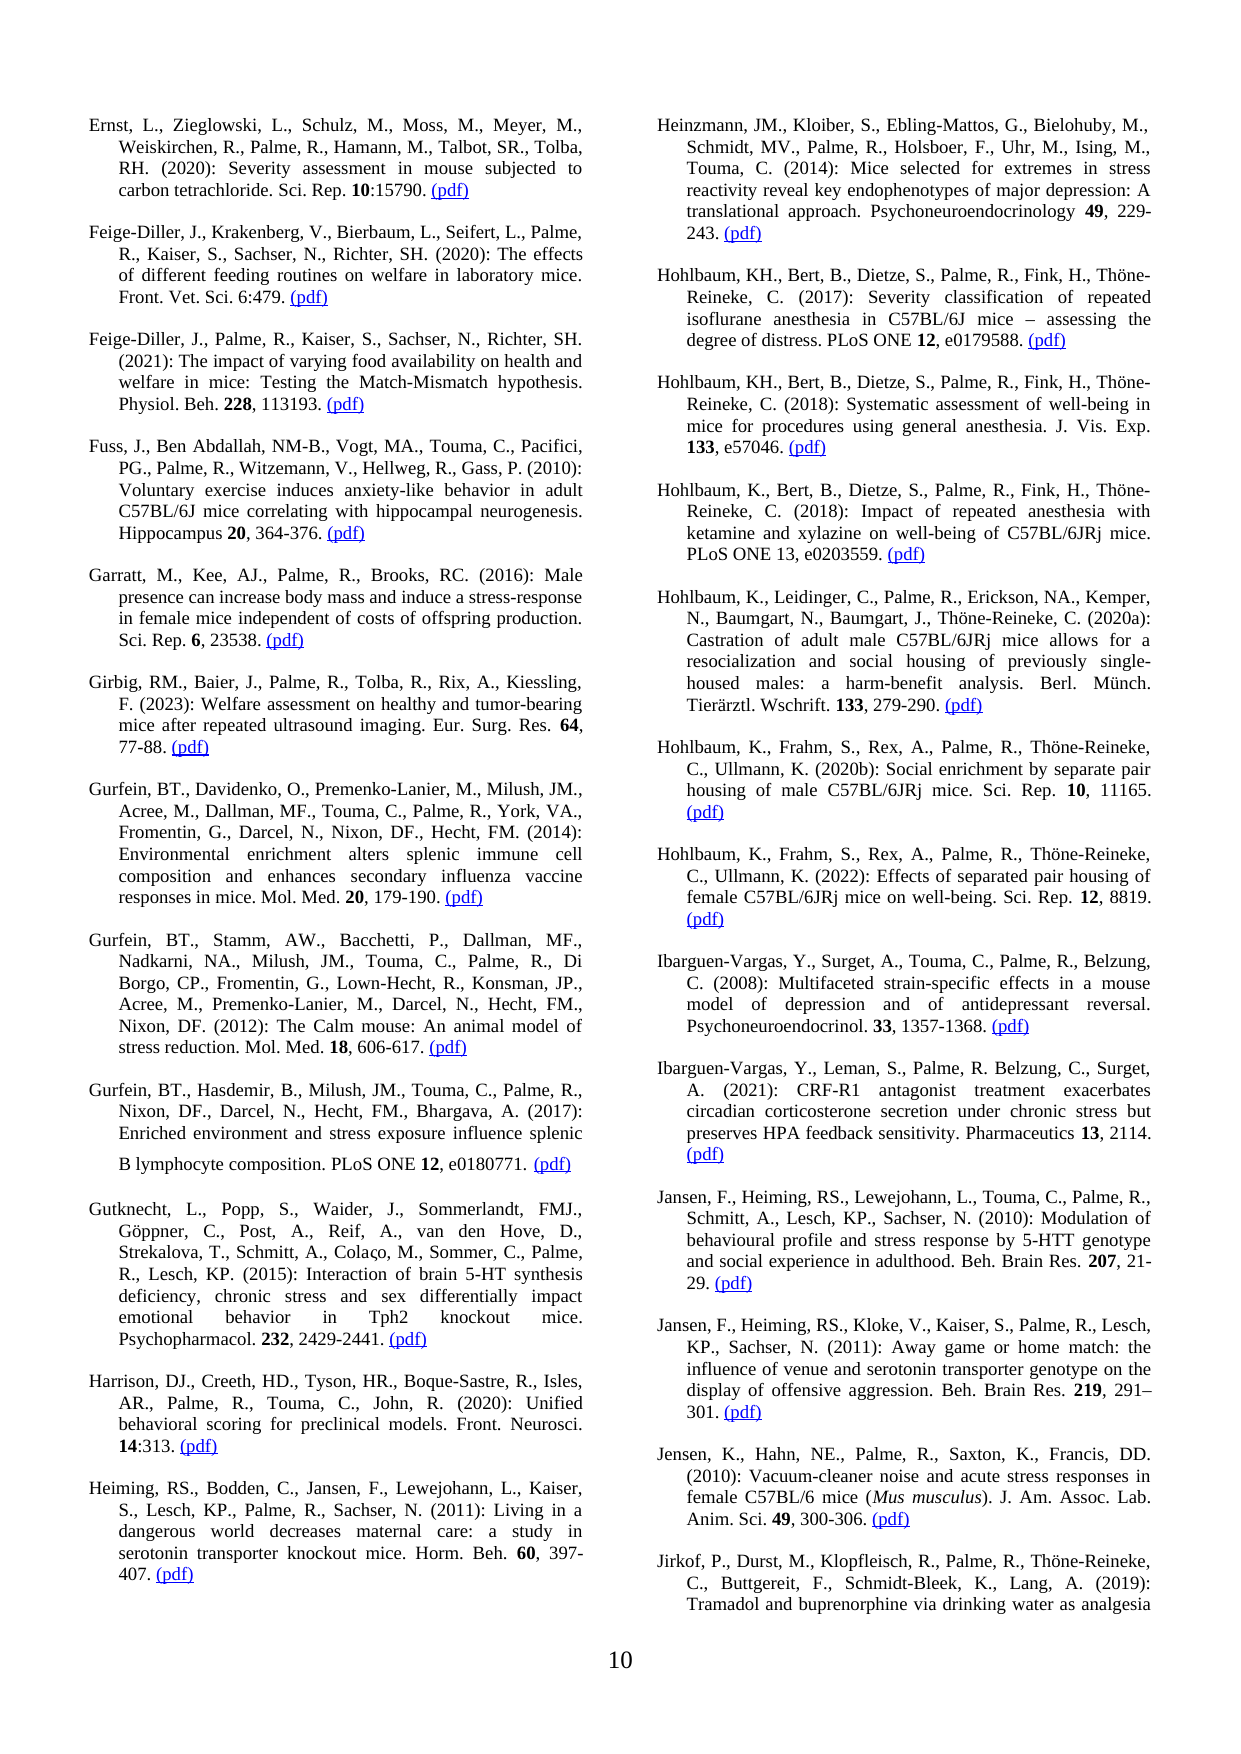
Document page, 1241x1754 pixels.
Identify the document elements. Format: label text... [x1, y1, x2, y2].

text Gurfein, BT., Davidenko, O., Premenko-Lanier, M., Milush, JM., Acree, M., Dallman, MF., Touma, C., Palme, R., York, VA., Fromentin, G., Darcel, N., Nixon, DF., Hecht, FM. (2014): Environmental enrichment alters splenic immune cell composition and enhances secondary influenza vaccine responses in mice. Mol. Med. 20, 179-190. (pdf) [89, 778, 583, 908]
text Feige-Diller, J., Krakenberg, V., Bierbaum, L., Seifert, L., Palme, R., Kaiser, S., Sachser, N., Richter, SH. (2020): The effects of different feeding routines on welfare in laboratory mice. Front. Vet. Sci. 6:479. (pdf) [89, 221, 583, 307]
text Feige-Diller, J., Palme, R., Kaiser, S., Sachser, N., Richter, SH. (2021): The impact of varying food availability on health and welfare in mice: Testing the Match-Mismatch hypothesis. Physiol. Beh. 228, 113193. (pdf) [89, 328, 583, 414]
text Heiming, RS., Bodden, C., Jansen, F., Lewejohann, L., Kaiser, S., Lesch, KP., Palme, R., Sachser, N. (2011): Living in a dangerous world decreases maternal care: a study in serotonin transporter knockout mice. Horm. Beh. 60, 397-407. (pdf) [89, 1477, 583, 1585]
text Fuss, J., Ben Abdallah, NM-B., Vogt, MA., Touma, C., Pacifici, PG., Palme, R., Witzemann, V., Hellweg, R., Gass, P. (2010): Voluntary exercise induces anxiety-like behavior in adult C57BL/6J mice correlating with hippocampal neurogenesis. Hippocampus 20, 364-376. (pdf) [89, 435, 583, 543]
text Heinzmann, JM., Kloiber, S., Ebling-Mattos, G., Bielohuby, M., Schmidt, MV., Palme, R., Holsboer, F., Uhr, M., Ising, M., Touma, C. (2014): Mice selected for extremes in stress reactivity reveal key endophenotypes of major depression: A translational approach. Psychoneuroendocrinology 49, 229-243. (pdf) [657, 114, 1152, 243]
text Gurfein, BT., Stamm, AW., Bacchetti, P., Dallman, MF., Nadkarni, NA., Milush, JM., Touma, C., Palme, R., Di Borgo, CP., Fromentin, G., Lown-Hecht, R., Konsman, JP., Acree, M., Premenko-Lanier, M., Darcel, N., Hecht, FM., Nixon, DF. (2012): The Calm mouse: An animal model of stress reduction. Mol. Med. 18, 606-617. (pdf) [89, 928, 583, 1058]
text Hohlbaum, K., Leidinger, C., Palme, R., Erickson, NA., Kemper, N., Baumgart, N., Baumgart, J., Thöne-Reineke, C. (2020a): Castration of adult male C57BL/6JRj mice allows for a resocialization and social housing of previously single-housed males: a harm-benefit analysis. Berl. Münch. Tierärztl. Wschrift. 133, 279-290. (pdf) [657, 586, 1152, 715]
text Hohlbaum, K., Frahm, S., Rex, A., Palme, R., Thöne-Reineke, C., Ullmann, K. (2022): Effects of separated pair housing of female C57BL/6JRj mice on well-being. Sci. Rep. 12, 8819. (pdf) [657, 843, 1152, 929]
text Ernst, L., Zieglowski, L., Schulz, M., Moss, M., Meyer, M., Weiskirchen, R., Palme, R., Hamann, M., Talbot, SR., Tolba, RH. (2020): Severity assessment in mouse subjected to carbon tetrachloride. Sci. Rep. 10:15790. (pdf) [89, 114, 583, 200]
text Ibarguen-Vargas, Y., Leman, S., Palme, R. Belzung, C., Surget, A. (2021): CRF-R1 antagonist treatment exacerbates circadian corticosterone secretion under chronic stress but preserves HPA feedback sensitivity. Pharmaceutics 13, 2114. (pdf) [657, 1057, 1152, 1165]
text Jansen, F., Heiming, RS., Kloke, V., Kaiser, S., Palme, R., Lesch, KP., Sachser, N. (2011): Away game or home match: the influence of venue and serotonin transporter genotype on the display of offensive aggression. Beh. Brain Res. 219, 291–301. (pdf) [657, 1314, 1152, 1422]
text Harrison, DJ., Creeth, HD., Tyson, HR., Boque-Sastre, R., Isles, AR., Palme, R., Touma, C., John, R. (2020): Unified behavioral scoring for preclinical models. Front. Neurosci. 14:313. (pdf) [89, 1370, 583, 1456]
text Hohlbaum, K., Bert, B., Dietze, S., Palme, R., Fink, H., Thöne-Reineke, C. (2018): Impact of repeated anesthesia with ketamine and xylazine on well-being of C57BL/6JRj mice. PLoS ONE 13, e0203559. (pdf) [657, 478, 1152, 565]
text Gurfein, BT., Hasdemir, B., Milush, JM., Touma, C., Palme, R., Nixon, DF., Darcel, N., Hecht, FM., Bhargava, A. (2017): Enriched environment and stress exposure influence splenic B lymphocyte composition. PLoS ONE 12, e0180771. (pdf) [89, 1079, 583, 1177]
text Gutknecht, L., Popp, S., Waider, J., Sommerlandt, FMJ., Göppner, C., Post, A., Reif, A., van den Hove, D., Strekalova, T., Schmitt, A., Colaςo, M., Sommer, C., Palme, R., Lesch, KP. (2015): Interaction of brain 5-HT synthesis deficiency, chronic stress and sex differentially impact emotional behavior in Tph2 knockout mice. Psychopharmacol. 232, 2429-2441. (pdf) [89, 1198, 583, 1349]
text Hohlbaum, K., Frahm, S., Rex, A., Palme, R., Thöne-Reineke, C., Ullmann, K. (2020b): Social enrichment by separate pair housing of male C57BL/6JRj mice. Sci. Rep. 10, 11165. (pdf) [657, 736, 1152, 822]
text Jensen, K., Hahn, NE., Palme, R., Saxton, K., Francis, DD. (2010): Vacuum-cleaner noise and acute stress responses in female C57BL/6 mice (Mus musculus). J. Am. Assoc. Lab. Anim. Sci. 49, 300-306. (pdf) [657, 1443, 1152, 1529]
text Ibarguen-Vargas, Y., Surget, A., Touma, C., Palme, R., Belzung, C. (2008): Multifaceted strain-specific effects in a mouse model of depression and of antidepressant reversal. Psychoneuroendocrinol. 33, 1357-1368. (pdf) [657, 950, 1152, 1036]
text Garratt, M., Kee, AJ., Palme, R., Brooks, RC. (2016): Male presence can increase body mass and induce a stress-response in female mice independent of costs of offspring production. Sci. Rep. 6, 23538. (pdf) [89, 564, 583, 650]
text Hohlbaum, KH., Bert, B., Dietze, S., Palme, R., Fink, H., Thöne-Reineke, C. (2017): Severity classification of repeated isoflurane anesthesia in C57BL/6J mice – assessing the degree of distress. PLoS ONE 12, e0179588. (pdf) [657, 264, 1152, 351]
text Jansen, F., Heiming, RS., Lewejohann, L., Touma, C., Palme, R., Schmitt, A., Lesch, KP., Sachser, N. (2010): Modulation of behavioural profile and stress response by 5-HTT genotype and social experience in adulthood. Beh. Brain Res. 207, 21-29. (pdf) [657, 1186, 1152, 1293]
text Girbig, RM., Baier, J., Palme, R., Tolba, R., Rix, A., Kiessling, F. (2023): Welfare assessment on healthy and tumor-bearing mice after repeated ultrasound imaging. Eur. Surg. Res. 64, 77-88. (pdf) [89, 671, 583, 757]
text Hohlbaum, KH., Bert, B., Dietze, S., Palme, R., Fink, H., Thöne-Reineke, C. (2018): Systematic assessment of well-being in mice for procedures using general anesthesia. J. Vis. Exp. 133, e57046. (pdf) [657, 371, 1152, 458]
